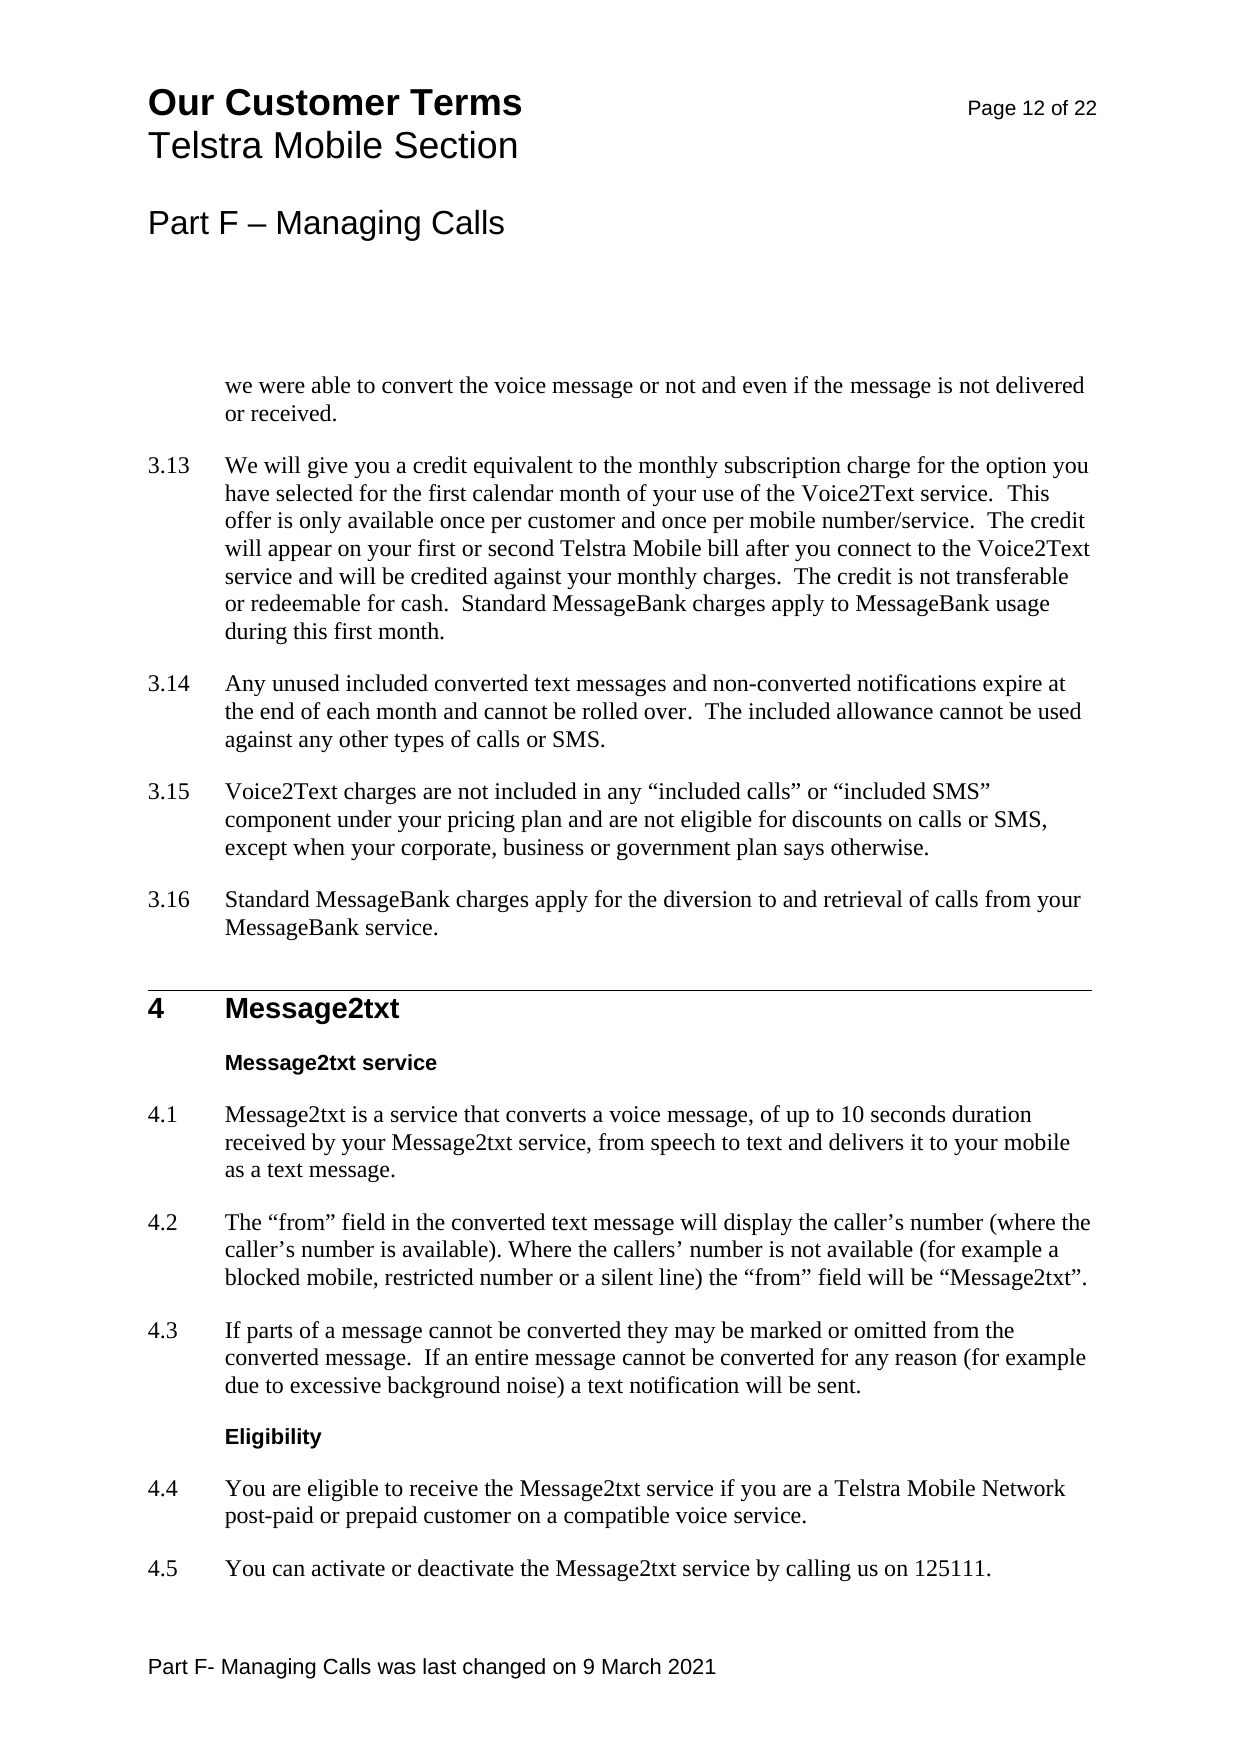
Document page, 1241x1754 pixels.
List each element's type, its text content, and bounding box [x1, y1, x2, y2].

subtitle If parts of a message cannot be converted they may be marked or omitted from the converted message. If an entire message cannot be converted for any reason (for example due to excessive background noise) a text notification will be sent. [148, 1316, 1092, 1398]
text Message2txt service [224, 1050, 1092, 1075]
subtitle You are eligible to receive the Message2txt service if you are a Telstra Mobile Network post-paid or prepaid customer on a compatible voice service. [148, 1474, 1092, 1529]
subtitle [148, 371, 1092, 426]
subtitle Message2txt [148, 991, 1092, 1025]
subtitle You can activate or deactivate the Message2txt service by calling us on 125111. [148, 1554, 1092, 1582]
subtitle Voice2Text charges are not included in any “included calls” or “included SMS” component under your pricing plan and are not eligible for discounts on calls or SMS, except when your corporate, business or government plan says otherwise. [148, 777, 1092, 860]
subtitle Message2txt is a service that converts a voice message, of up to 10 seconds duration received by your Message2txt service, from speech to text and delivers it to your mobile as a text message. [148, 1100, 1092, 1183]
subtitle We will give you a credit equivalent to the monthly subscription charge for the option you have selected for the first calendar month of your use of the Voice2Text service. This offer is only available once per customer and once per mobile number/service. The credit will appear on your first or second Telstra Mobile bill after you connect to the Voice2Text service and will be credited against your monthly charges. The credit is not transferable or redeemable for cash. Standard MessageBank charges apply to MessageBank usage during this first month. [148, 451, 1092, 644]
text Eligibility [224, 1423, 1092, 1449]
subtitle The “from” field in the converted text message will display the caller’s number (where the caller’s number is available). Where the callers’ number is not available (for example a blocked mobile, restricted number or a silent line) the “from” field will be “Message2txt”. [148, 1208, 1092, 1291]
subtitle Standard MessageBank charges apply for the diversion to and retrieval of calls from your MessageBank service. [148, 885, 1092, 940]
subtitle Any unused included converted text messages and non-converted notifications expire at the end of each month and cannot be rolled over. The included allowance cannot be used against any other types of calls or SMS. [148, 669, 1092, 752]
